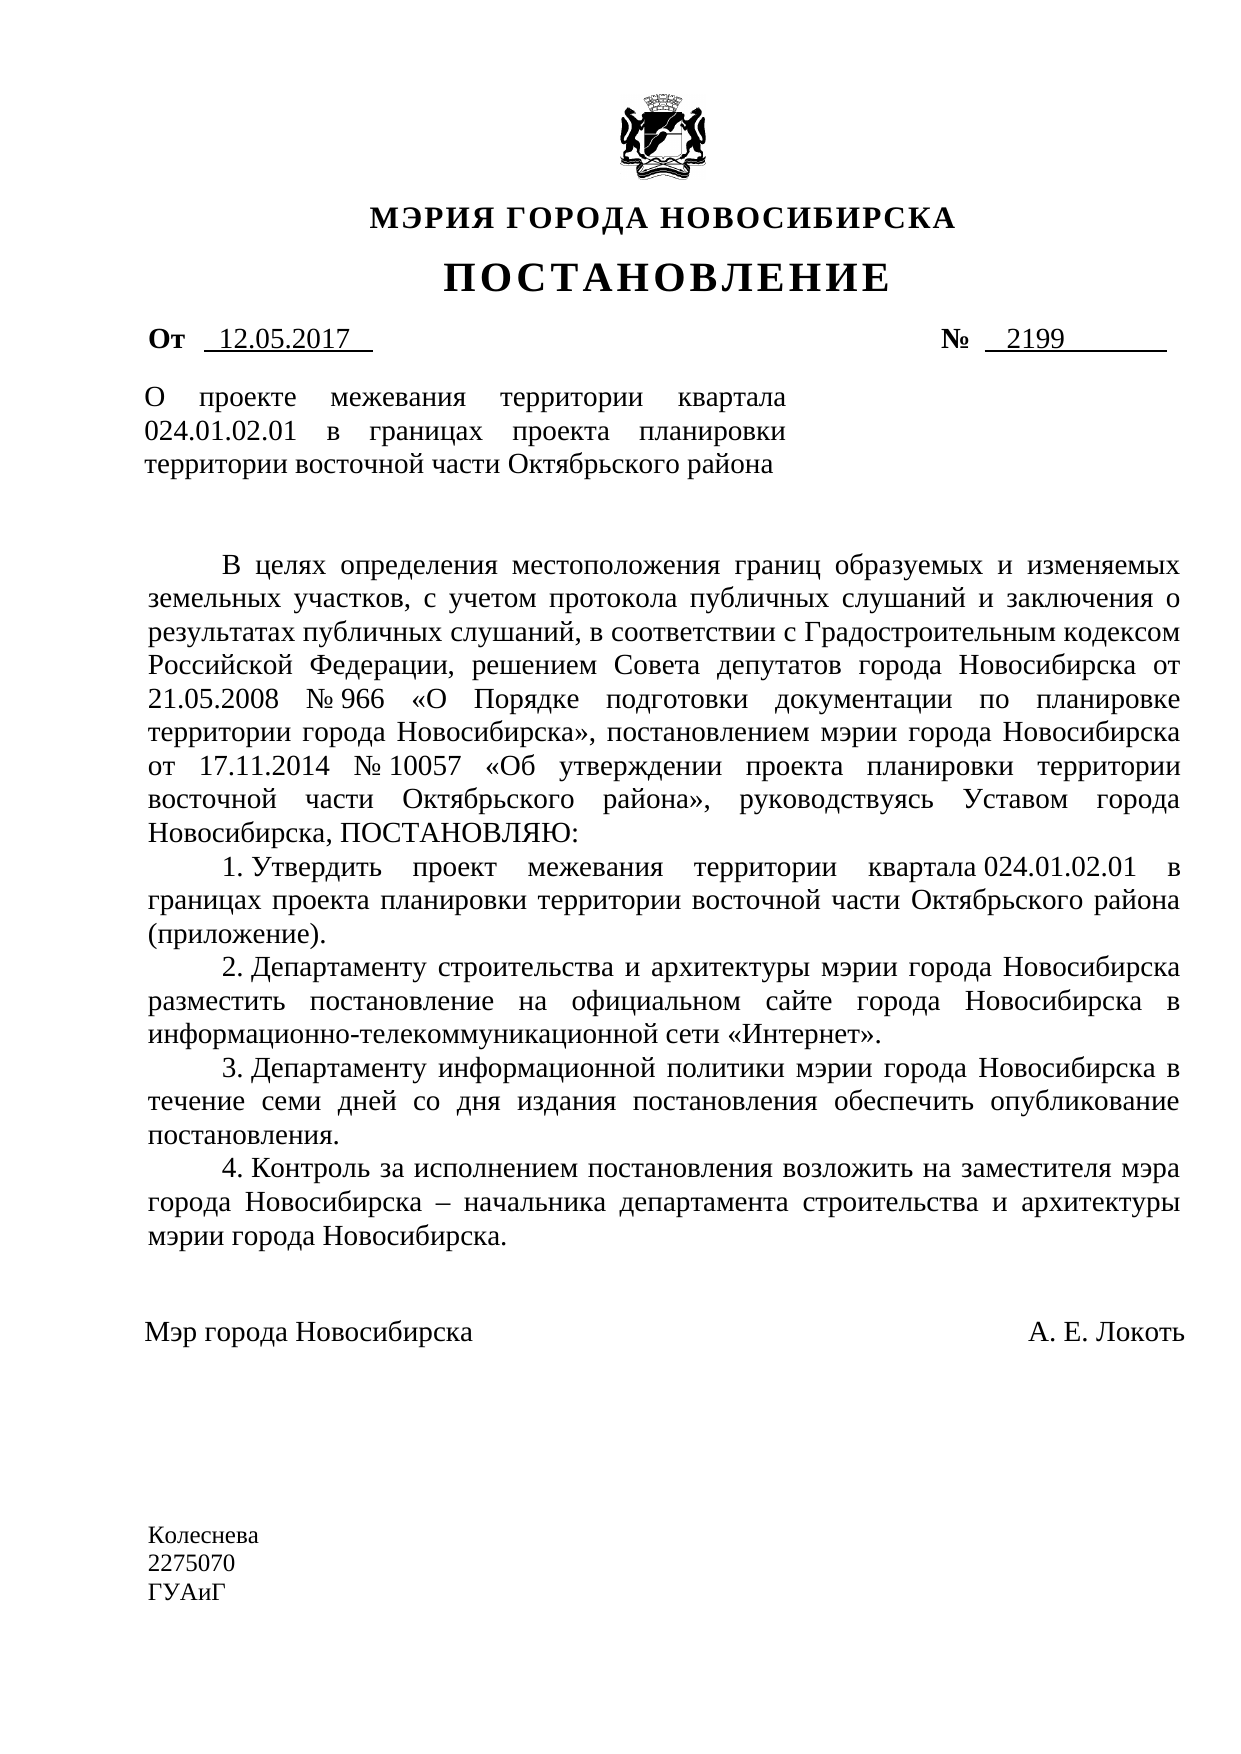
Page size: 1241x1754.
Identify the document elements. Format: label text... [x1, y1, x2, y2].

text 2. Департаменту строительства и архитектуры мэрии города Новосибирска разместить постановление на официальном сайте города Новосибирска в информационно-телекоммуникационной сети «Интернет». [148, 949, 1181, 1050]
text Колеснева [148, 1520, 1181, 1548]
table_header МЭРИЯ ГОРОДА НОВОСИБИРСКА ПОСТАНОВЛЕНИЕ От 12.05.2017 № 2199 [137, 95, 1170, 379]
text ГУАиГ [148, 1577, 1181, 1606]
text 1. Утвердить проект межевания территории квартала 024.01.02.01 в границах проекта планировки территории восточной части Октябрьского района (приложение). [148, 849, 1181, 949]
text 3. Департаменту информационной политики мэрии города Новосибирска в течение семи дней со дня издания постановления обеспечить опубликование постановления. [148, 1050, 1181, 1151]
picture [620, 94, 706, 180]
table_header О проекте межевания территории квартала 024.01.02.01 в границах проекта планировки территории восточной части Октябрьского района [133, 118, 797, 480]
table_header Мэр города Новосибирска [133, 1251, 856, 1347]
text 4. Контроль за исполнением постановления возложить на заместителя мэра города Новосибирска – начальника департамента строительства и архитектуры мэрии города Новосибирска. [148, 1151, 1181, 1251]
table_header А. Е. Локоть [856, 1251, 1196, 1347]
text В целях определения местоположения границ образуемых и изменяемых земельных участков, с учетом протокола публичных слушаний и заключения о результатах публичных слушаний, в соответствии с Градостроительным кодексом Российской Федерации, решением Совета депутатов города Новосибирска от 21.05.2008 № 966 «О Порядке подготовки документации по планировке территории города Новосибирска», постановлением мэрии города Новосибирска от 17.11.2014 № 10057 «Об утверждении проекта планировки территории восточной части Октябрьского района», руководствуясь Уставом города Новосибирска, ПОСТАНОВЛЯЮ: [148, 547, 1181, 849]
text 2275070 [148, 1548, 1181, 1577]
